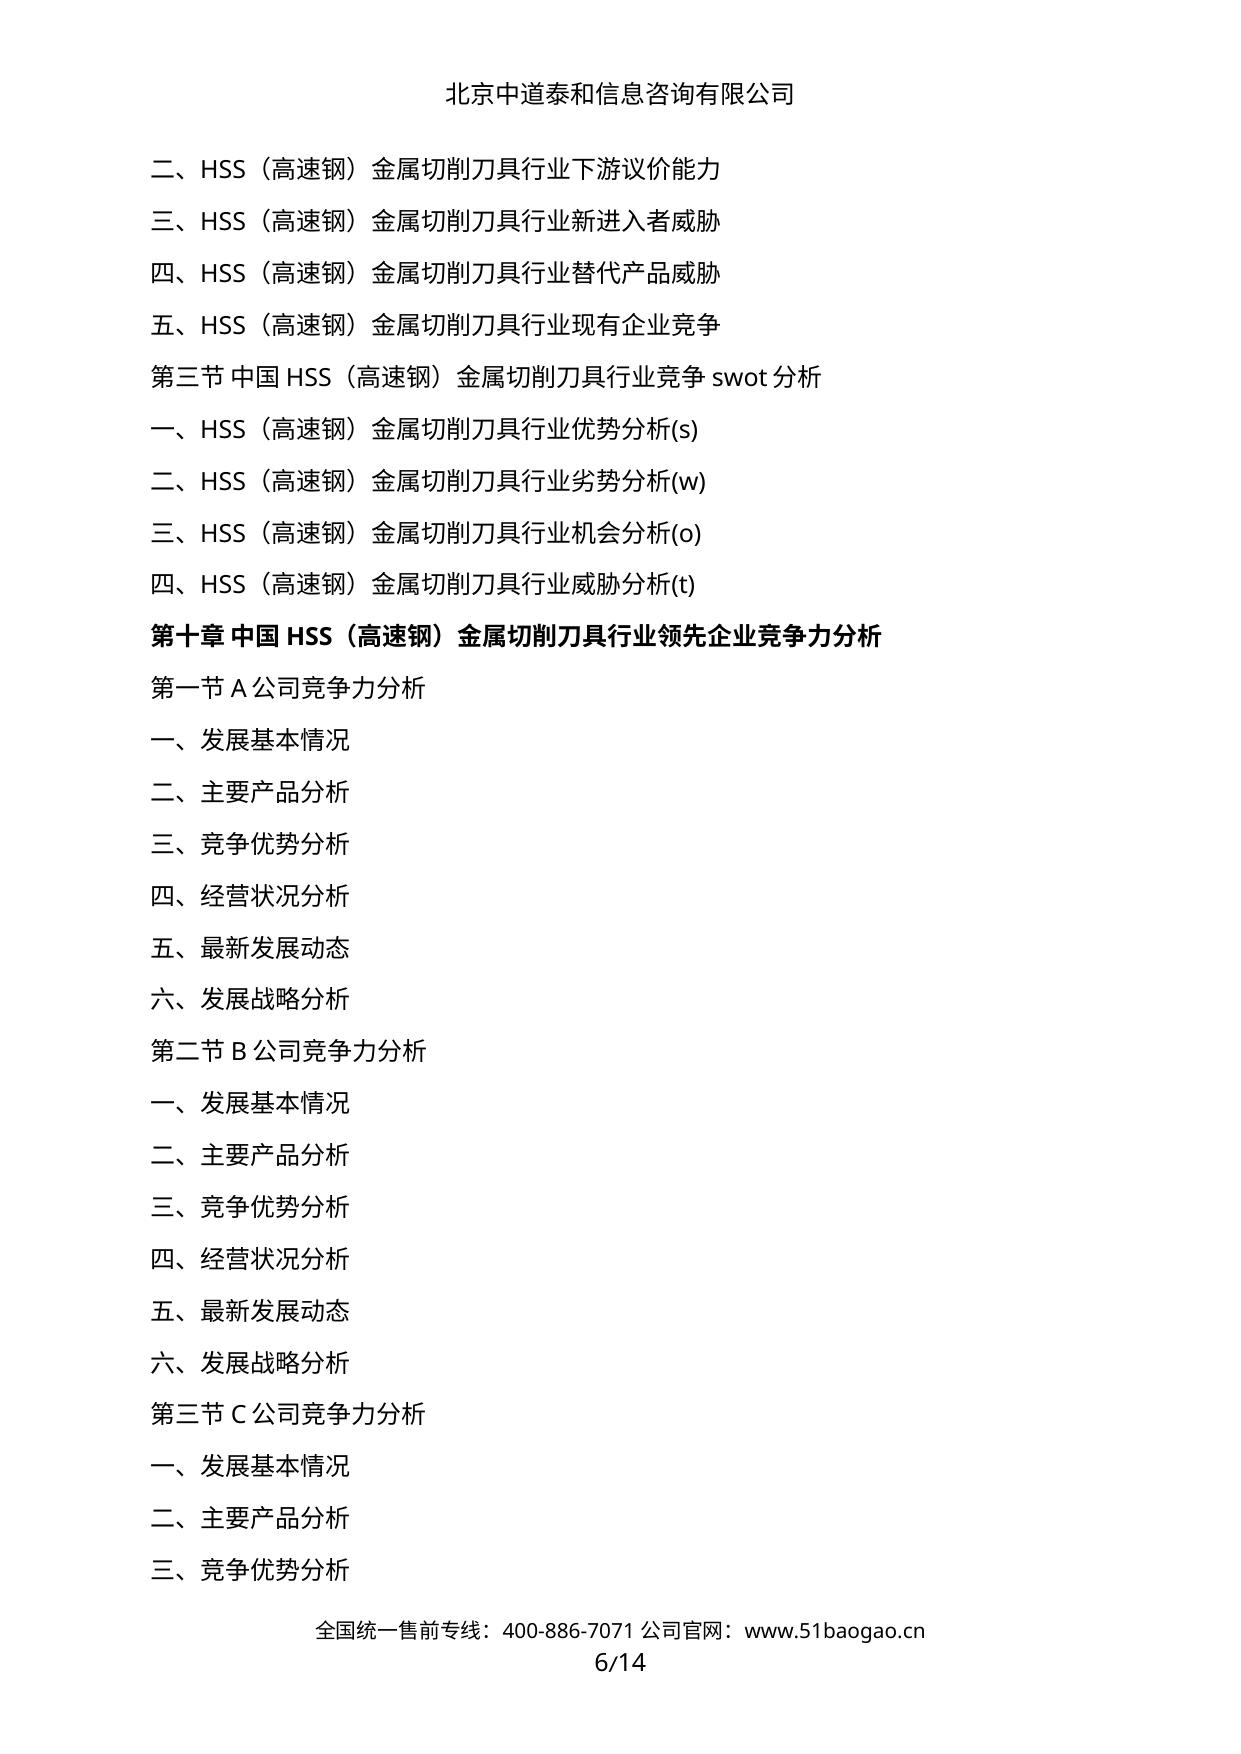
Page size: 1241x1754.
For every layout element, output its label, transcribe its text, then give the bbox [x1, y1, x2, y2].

text 三、HSS（高速钢）金属切削刀具行业新进入者威胁 [150, 202, 1090, 238]
text 六、发展战略分析 [150, 980, 1090, 1016]
text 一、发展基本情况 [150, 1447, 1090, 1483]
text 三、HSS（高速钢）金属切削刀具行业机会分析(o) [150, 513, 1090, 549]
text 四、HSS（高速钢）金属切削刀具行业威胁分析(t) [150, 565, 1090, 601]
text 三、竞争优势分析 [150, 1551, 1090, 1587]
text 二、主要产品分析 [150, 1499, 1090, 1535]
text 五、最新发展动态 [150, 928, 1090, 964]
text 一、发展基本情况 [150, 721, 1090, 757]
text 三、竞争优势分析 [150, 824, 1090, 861]
text 四、HSS（高速钢）金属切削刀具行业替代产品威胁 [150, 254, 1090, 290]
text 二、主要产品分析 [150, 1136, 1090, 1172]
text 五、最新发展动态 [150, 1291, 1090, 1327]
text 一、HSS（高速钢）金属切削刀具行业优势分析(s) [150, 409, 1090, 446]
text 二、HSS（高速钢）金属切削刀具行业劣势分析(w) [150, 461, 1090, 497]
text 一、发展基本情况 [150, 1084, 1090, 1120]
text 二、主要产品分析 [150, 772, 1090, 809]
text 第一节 A公司竞争力分析 [150, 669, 1090, 705]
text 第十章 中国HSS（高速钢）金属切削刀具行业领先企业竞争力分析 [150, 617, 1090, 653]
text 六、发展战略分析 [150, 1343, 1090, 1379]
text 四、经营状况分析 [150, 1239, 1090, 1276]
text 第二节 B公司竞争力分析 [150, 1032, 1090, 1068]
text 第三节 C公司竞争力分析 [150, 1395, 1090, 1431]
text 五、HSS（高速钢）金属切削刀具行业现有企业竞争 [150, 306, 1090, 342]
text 二、HSS（高速钢）金属切削刀具行业下游议价能力 [150, 150, 1090, 186]
text 第三节 中国HSS（高速钢）金属切削刀具行业竞争swot分析 [150, 357, 1090, 394]
text 四、经营状况分析 [150, 876, 1090, 912]
text 三、竞争优势分析 [150, 1187, 1090, 1224]
